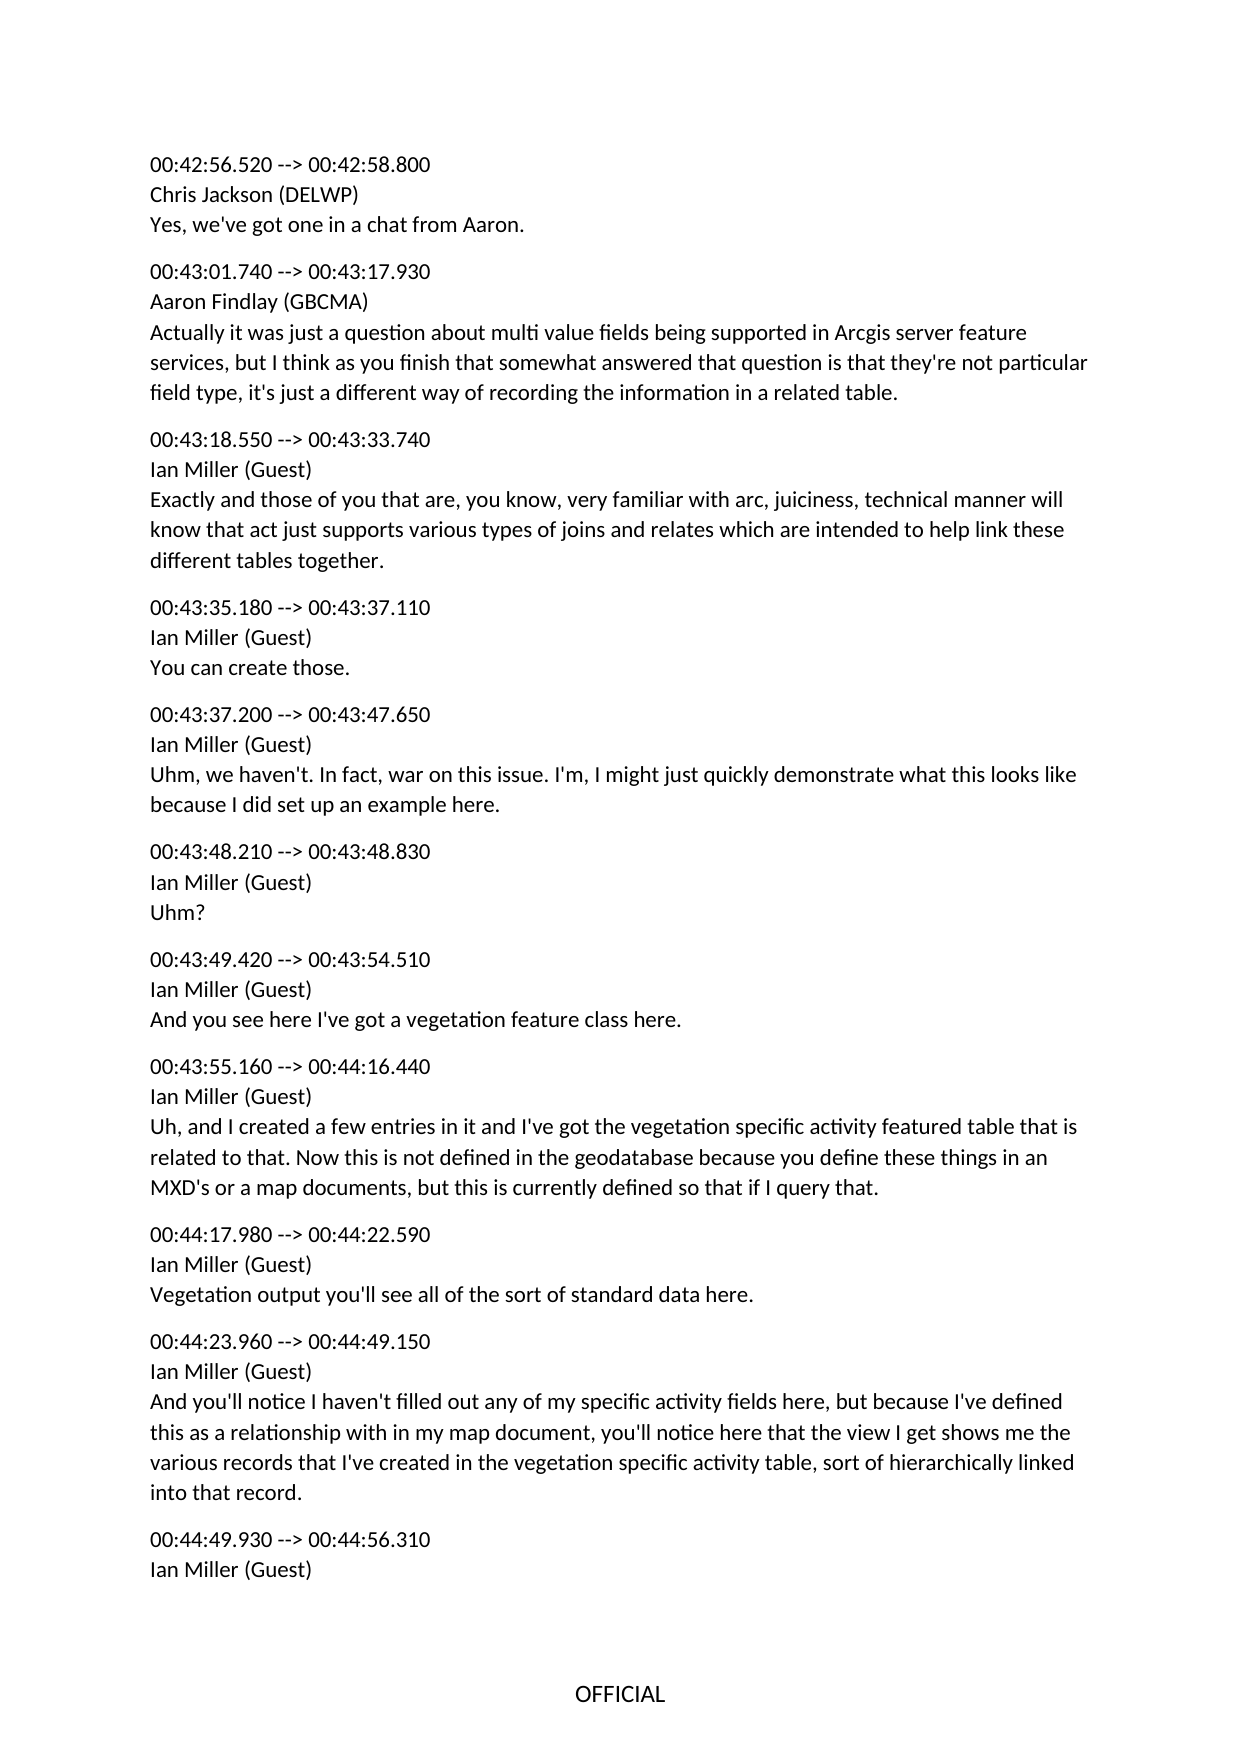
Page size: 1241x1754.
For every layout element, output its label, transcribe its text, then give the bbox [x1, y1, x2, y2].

text 00:43:55.160 --> 00:44:16.440 Ian Miller (Guest) Uh, and I created a few entries in it and I've got the vegetation specific activity featured table that is related to that. Now this is not defined in the geodatabase because you define these things in an MXD's or a map documents, but this is currently defined so that if I query that. [150, 1052, 1090, 1201]
text 00:44:23.960 --> 00:44:49.150 Ian Miller (Guest) And you'll notice I haven't filled out any of my specific activity fields here, but because I've defined this as a relationship with in my map document, you'll notice here that the view I get shows me the various records that I've created in the vegetation specific activity table, sort of hierarchically linked into that record. [150, 1327, 1090, 1506]
text 00:44:17.980 --> 00:44:22.590 Ian Miller (Guest) Vegetation output you'll see all of the sort of standard data here. [150, 1220, 1090, 1308]
text 00:43:18.550 --> 00:43:33.740 Ian Miller (Guest) Exactly and those of you that are, you know, very familiar with arc, juiciness, technical manner will know that act just supports various types of joins and relates which are intended to help link these different tables together. [150, 425, 1090, 574]
text 00:43:49.420 --> 00:43:54.510 Ian Miller (Guest) And you see here I've got a vegetation feature class here. [150, 945, 1090, 1033]
text 00:43:48.210 --> 00:43:48.830 Ian Miller (Guest) Uhm? [150, 837, 1090, 926]
text 00:43:01.740 --> 00:43:17.930 Aaron Findlay (GBCMA) Actually it was just a question about multi value fields being supported in Arcgis server feature services, but I think as you finish that somewhat answered that question is that they're not particular field type, it's just a different way of recording the information in a related table. [150, 257, 1090, 406]
text 00:43:35.180 --> 00:43:37.110 Ian Miller (Guest) You can create those. [150, 593, 1090, 681]
text 00:42:56.520 --> 00:42:58.800 Chris Jackson (DELWP) Yes, we've got one in a chat from Aaron. [150, 150, 1090, 238]
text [150, 1525, 1090, 1583]
text 00:43:37.200 --> 00:43:47.650 Ian Miller (Guest) Uhm, we haven't. In fact, war on this issue. I'm, I might just quickly demonstrate what this looks like because I did set up an example here. [150, 700, 1090, 819]
